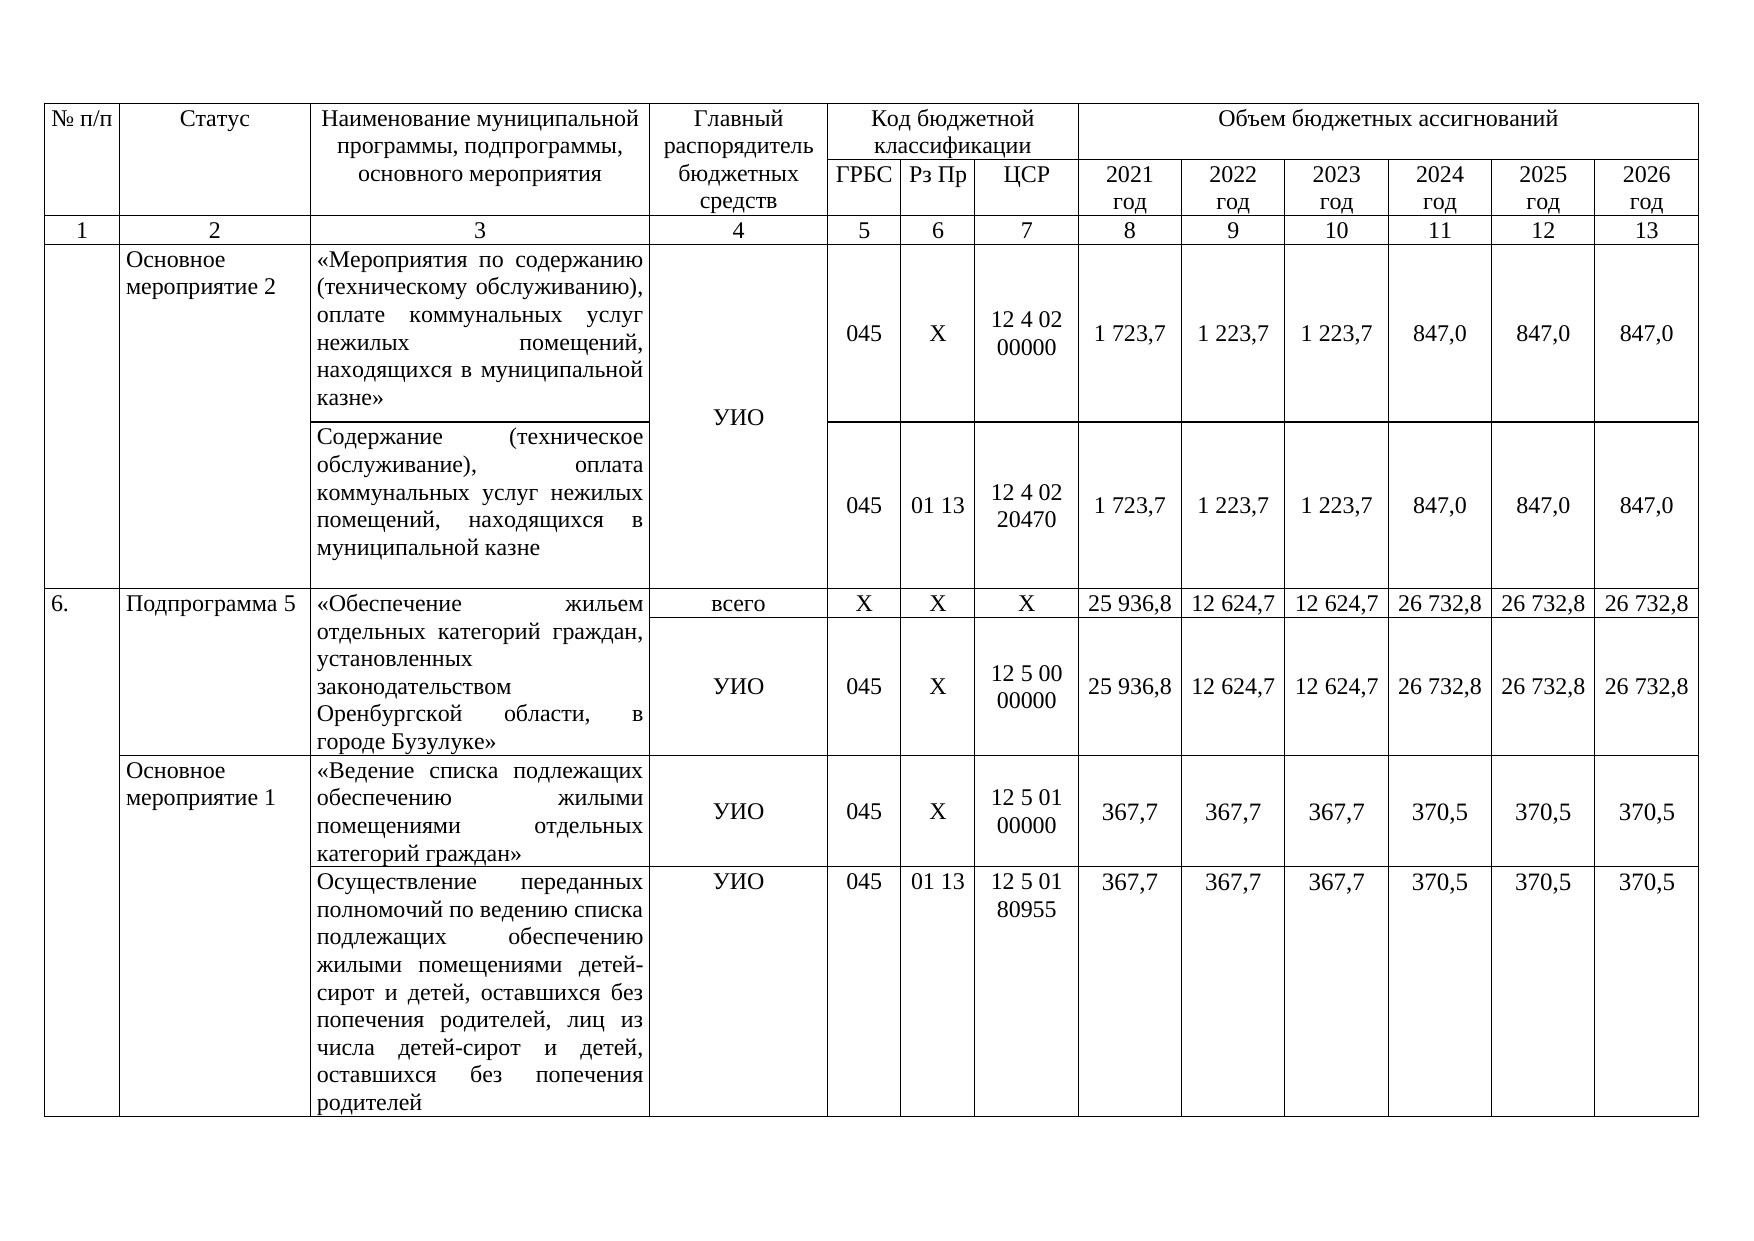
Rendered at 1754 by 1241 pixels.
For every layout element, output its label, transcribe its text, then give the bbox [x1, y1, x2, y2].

table_cell 367,7 [1285, 756, 1388, 866]
table_header Главный распорядитель бюджетных средств (ответственный исполнитель, соисполнитель, участник) [650, 104, 827, 215]
table_cell 25 936,8 [1079, 618, 1181, 755]
table_cell 2021 год [1079, 160, 1181, 215]
table_cell 1 [45, 216, 119, 244]
table_cell Подпрограмма 5 [120, 589, 310, 755]
table_cell 3 [311, 216, 649, 244]
table_cell ГРБС [828, 160, 900, 215]
table_cell 367,7 [1182, 756, 1284, 866]
table_cell 7 [975, 216, 1078, 244]
table_cell Осуществление переданных полномочий по ведению списка подлежащих обеспечению жилыми помещениями детей-сирот и детей, оставшихся без попечения родителей, лиц из числа детей-сирот и детей, оставшихся без попечения родителей [311, 867, 649, 1116]
table_cell 12 5 00 00000 [975, 618, 1078, 755]
table_cell Х [901, 756, 974, 866]
table_cell 11 [1389, 216, 1491, 244]
table_cell 2 [120, 216, 310, 244]
table_cell 6. [45, 589, 119, 1116]
table_cell 01 13 [901, 867, 974, 1116]
table_cell ЦСР [975, 160, 1078, 215]
table_cell 367,7 [1285, 867, 1388, 1116]
table_cell 847,0 [1492, 423, 1594, 588]
table_header № п/п [45, 104, 119, 215]
table_cell 045 [828, 618, 900, 755]
table_cell 370,5 [1389, 756, 1491, 866]
table_cell 12 [1492, 216, 1594, 244]
table_cell 12 624,7 [1285, 618, 1388, 755]
table_cell 370,5 [1595, 867, 1698, 1116]
table_cell 847,0 [1595, 245, 1698, 421]
table_cell 12 624,7 [1285, 589, 1388, 617]
table_cell 2024 год [1389, 160, 1491, 215]
table_cell 01 13 [901, 423, 974, 588]
table_cell 2026 год [1595, 160, 1698, 215]
table_cell 12 5 01 00000 [975, 756, 1078, 866]
table_header Статус [120, 104, 310, 215]
table_cell 13 [1595, 216, 1698, 244]
table_cell 26 732,8 [1595, 589, 1698, 617]
table_cell 12 4 02 20470 [975, 423, 1078, 588]
table_cell Основное мероприятие 2 [120, 245, 310, 588]
table_cell 26 732,8 [1595, 618, 1698, 755]
table_cell 10 [1285, 216, 1388, 244]
table_cell 1 723,7 [1079, 423, 1181, 588]
table_cell 370,5 [1595, 756, 1698, 866]
table_cell 2025 год [1492, 160, 1594, 215]
table_cell 045 [828, 867, 900, 1116]
table_cell 12 5 01 80955 [975, 867, 1078, 1116]
table_cell 045 [828, 423, 900, 588]
table_cell всего [650, 589, 827, 617]
table_cell 1 223,7 [1182, 423, 1284, 588]
table_cell 26 732,8 [1492, 618, 1594, 755]
table_cell 847,0 [1595, 423, 1698, 588]
table_cell 12 4 02 00000 [975, 245, 1078, 421]
table_cell 12 624,7 [1182, 589, 1284, 617]
table_cell 6 [901, 216, 974, 244]
table_cell 847,0 [1389, 245, 1491, 421]
table_cell 26 732,8 [1389, 589, 1491, 617]
table_cell Х [901, 589, 974, 617]
table_cell 370,5 [1492, 756, 1594, 866]
table_cell 26 732,8 [1389, 618, 1491, 755]
table_cell «Ведение списка подлежащих обеспечению жилыми помещениями отдельных категорий граждан» [311, 756, 649, 866]
table_cell Содержание (техническое обслуживание), оплата коммунальных услуг нежилых помещений, находящихся в муниципальной казне [311, 423, 649, 588]
table_cell УИО [650, 618, 827, 755]
table_cell 4 [650, 216, 827, 244]
table_cell 367,7 [1079, 867, 1181, 1116]
table_cell 2023 год [1285, 160, 1388, 215]
table_cell «Обеспечение жильем отдельных категорий граждан, установленных законодательством Оренбургской области, в городе Бузулуке» [311, 589, 649, 755]
table_cell УИО [650, 756, 827, 866]
table_cell 1 723,7 [1079, 245, 1181, 421]
table_cell 9 [1182, 216, 1284, 244]
table_cell 367,7 [1079, 756, 1181, 866]
table_cell 1 223,7 [1182, 245, 1284, 421]
table_cell УИО [650, 867, 827, 1116]
table_cell Х [901, 618, 974, 755]
table_header Код бюджетной классификации [828, 104, 1078, 159]
table_cell 5 [828, 216, 900, 244]
table_cell Х [975, 589, 1078, 617]
table_cell 1 223,7 [1285, 423, 1388, 588]
table_cell Рз Пр [901, 160, 974, 215]
table_cell 847,0 [1389, 423, 1491, 588]
table_cell 045 [828, 756, 900, 866]
table_cell 25 936,8 [1079, 589, 1181, 617]
table_cell 370,5 [1389, 867, 1491, 1116]
table_cell Х [901, 245, 974, 421]
table_cell 367,7 [1182, 867, 1284, 1116]
table_cell 8 [1079, 216, 1181, 244]
table_header Наименование муниципальной программы, подпрограммы, основного мероприятия [311, 104, 649, 215]
table_cell УИО [650, 245, 827, 588]
table_cell 847,0 [1492, 245, 1594, 421]
table_cell Х [828, 589, 900, 617]
table_cell 26 732,8 [1492, 589, 1594, 617]
table_cell 2022 год [1182, 160, 1284, 215]
table_cell 370,5 [1492, 867, 1594, 1116]
table_cell 1 223,7 [1285, 245, 1388, 421]
table_cell Основное мероприятие 1 [120, 756, 310, 1116]
table_cell «Мероприятия по содержанию (техническому обслуживанию), оплате коммунальных услуг нежилых помещений, находящихся в муниципальной казне» [311, 245, 649, 421]
table_header Объем бюджетных ассигнований [1079, 104, 1698, 159]
table_cell 12 624,7 [1182, 618, 1284, 755]
table_cell 045 [828, 245, 900, 421]
